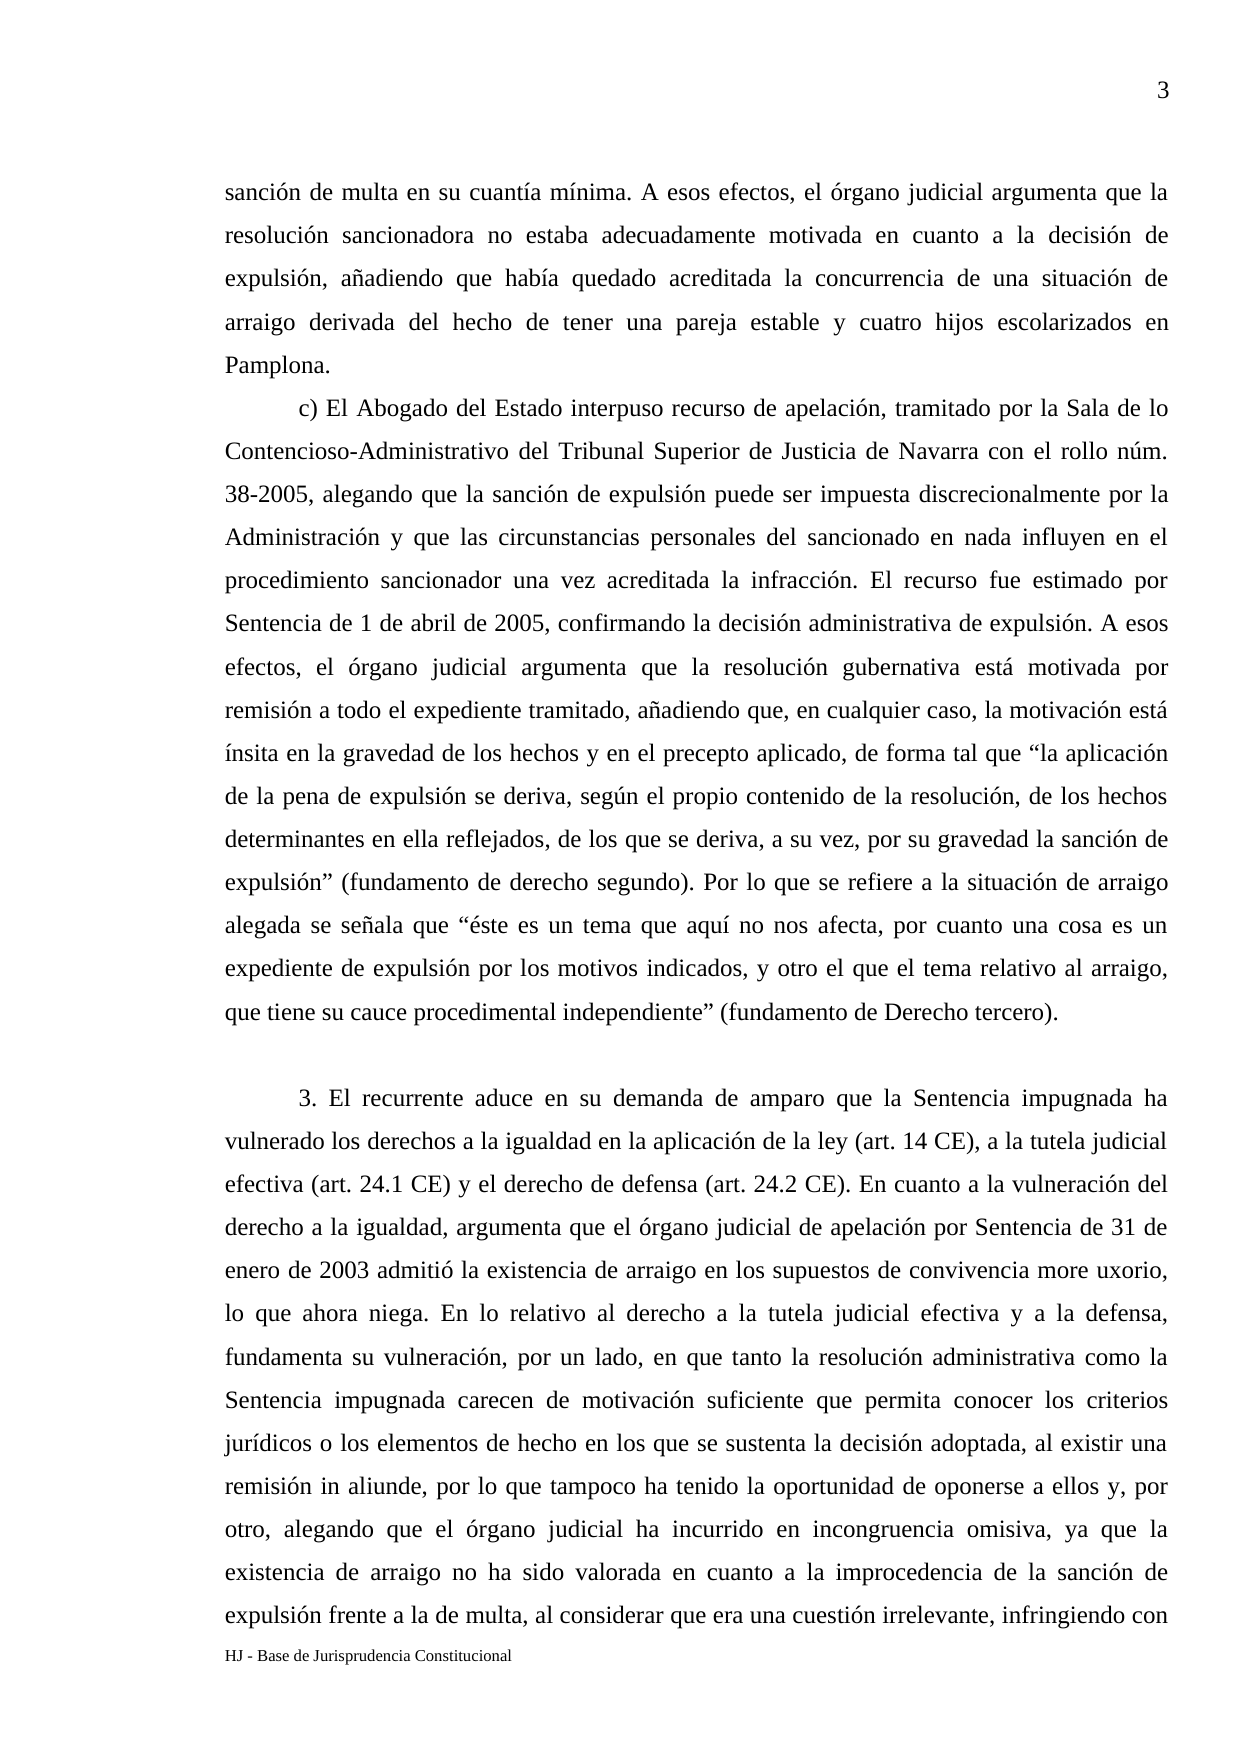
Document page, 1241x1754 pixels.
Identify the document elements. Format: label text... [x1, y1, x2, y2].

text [224, 177, 1169, 378]
text c) El Abogado del Estado interpuso recurso de apelación, tramitado por la Sala de lo Contencioso-Administrativo del Tribunal Superior de Justicia de Navarra con el rollo núm. 38-2005, alegando que la sanción de expulsión puede ser impuesta discrecionalmente por la Administración y que las circunstancias personales del sancionado en nada influyen en el procedimiento sancionador una vez acreditada la infracción. El recurso fue estimado por Sentencia de 1 de abril de 2005, confirmando la decisión administrativa de expulsión. A esos efectos, el órgano judicial argumenta que la resolución gubernativa está motivada por remisión a todo el expediente tramitado, añadiendo que, en cualquier caso, la motivación está ínsita en la gravedad de los hechos y en el precepto aplicado, de forma tal que “la aplicación de la pena de expulsión se deriva, según el propio contenido de la resolución, de los hechos determinantes en ella reflejados, de los que se deriva, a su vez, por su gravedad la sanción de expulsión” (fundamento de derecho segundo). Por lo que se refiere a la situación de arraigo alegada se señala que “éste es un tema que aquí no nos afecta, por cuanto una cosa es un expediente de expulsión por los motivos indicados, y otro el que el tema relativo al arraigo, que tiene su cauce procedimental independiente” (fundamento de Derecho tercero). [224, 393, 1169, 1025]
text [224, 1083, 1169, 1629]
